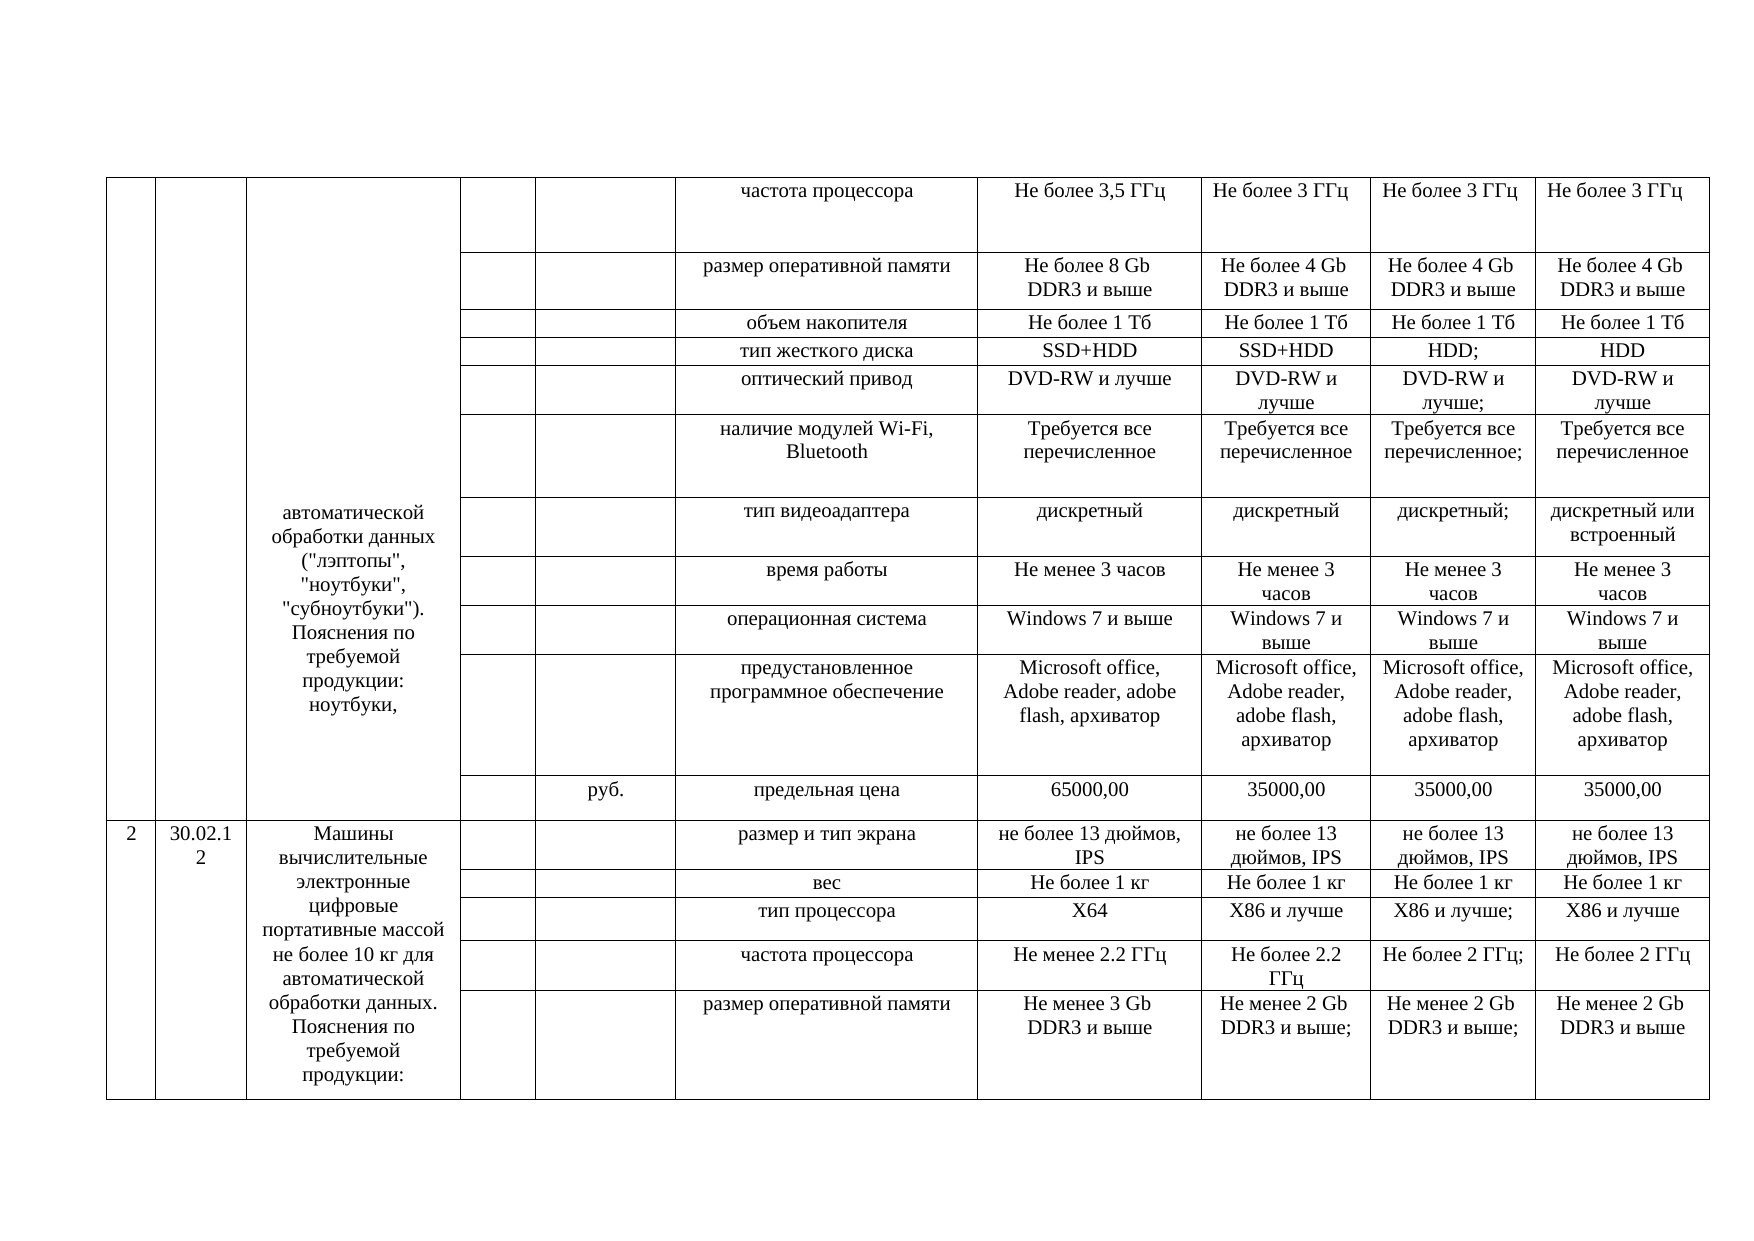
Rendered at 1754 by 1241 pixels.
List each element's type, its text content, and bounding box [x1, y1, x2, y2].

table_cell [536, 338, 675, 365]
table_cell Не более 8 Gb DDR3 и выше [978, 253, 1201, 309]
table_cell объем накопителя [676, 310, 977, 337]
table_cell SSD+HDD [978, 338, 1201, 365]
table_cell дискретный [978, 498, 1201, 556]
table_cell Windows 7 и выше [1371, 606, 1535, 654]
table_cell [461, 941, 535, 989]
table_cell Машины вычислительные электронные цифровые портативные массой не более 10 кг для автоматической обработки данных. Пояснения по требуемой продукции: планшетные компьютеры [247, 821, 460, 1099]
table_cell [461, 821, 535, 869]
table_cell Windows 7 и выше [978, 606, 1201, 654]
table_cell Windows 7 и выше [1536, 606, 1709, 654]
table_cell Не менее 2 Gb DDR3 и выше [1536, 991, 1709, 1099]
table_cell Требуется все перечисленное [1202, 415, 1370, 497]
table_cell Microsoft office, Adobe reader, adobe flash, архиватор [1202, 655, 1370, 775]
table_cell операционная система [676, 606, 977, 654]
table_cell [536, 253, 675, 309]
table_cell не более 13 дюймов, IPS [978, 821, 1201, 869]
table_cell Требуется все перечисленное [978, 415, 1201, 497]
table_cell Не менее 3 часов [1202, 557, 1370, 605]
table_cell тип жесткого диска [676, 338, 977, 365]
table_cell частота процессора [676, 178, 977, 252]
table_cell [536, 870, 675, 897]
table_cell [461, 338, 535, 365]
table_cell [461, 178, 535, 252]
table_cell 2 [107, 821, 155, 1099]
table_cell [461, 310, 535, 337]
table_cell вес [676, 870, 977, 897]
table_cell Не более 3 ГГц [1536, 178, 1709, 252]
table_cell не более 13 дюймов, IPS [1371, 821, 1535, 869]
table_cell Требуется все перечисленное; [1371, 415, 1535, 497]
table_cell [461, 557, 535, 605]
table_cell Не более 3 ГГц [1371, 178, 1535, 252]
table_cell [461, 253, 535, 309]
table_cell 35000,00 [1202, 776, 1370, 820]
table_cell DVD-RW и лучше [978, 366, 1201, 414]
table_cell [536, 655, 675, 775]
table_cell [461, 606, 535, 654]
table_cell X86 и лучше [1536, 898, 1709, 940]
table_cell наличие модулей Wi-Fi, Bluetooth [676, 415, 977, 497]
table_cell время работы [676, 557, 977, 605]
table_cell 35000,00 [1536, 776, 1709, 820]
table_cell Не более 1 Тб [1371, 310, 1535, 337]
table_cell 35000,00 [1371, 776, 1535, 820]
table_cell [536, 557, 675, 605]
table_cell Не более 1 кг [978, 870, 1201, 897]
table_cell Не более 1 кг [1202, 870, 1370, 897]
table_cell [536, 178, 675, 252]
table_cell Windows 7 и выше [1202, 606, 1370, 654]
table_cell Не более 2.2 ГГц [1202, 941, 1370, 989]
table_cell предустановленное программное обеспечение [676, 655, 977, 775]
table_cell Не более 3 ГГц [1202, 178, 1370, 252]
table_cell частота процессора [676, 941, 977, 989]
table_cell [536, 821, 675, 869]
table_cell [536, 941, 675, 989]
table_cell Не менее 3 часов [1536, 557, 1709, 605]
table_cell дискретный или встроенный [1536, 498, 1709, 556]
table_cell [536, 991, 675, 1099]
table_cell дискретный; [1371, 498, 1535, 556]
table_cell Не более 1 кг [1536, 870, 1709, 897]
table_cell [536, 606, 675, 654]
table_cell тип процессора [676, 898, 977, 940]
table_cell Не менее 3 Gb DDR3 и выше [978, 991, 1201, 1099]
table_cell [461, 870, 535, 897]
table_cell 30.02.12 [156, 821, 246, 1099]
table_cell Не менее 2 Gb DDR3 и выше; [1371, 991, 1535, 1099]
table_cell SSD+HDD [1202, 338, 1370, 365]
table_cell Не более 4 Gb DDR3 и выше [1202, 253, 1370, 309]
table_cell Не более 4 Gb DDR3 и выше [1371, 253, 1535, 309]
table_cell [461, 776, 535, 820]
table_cell [461, 898, 535, 940]
table_cell размер оперативной памяти [676, 991, 977, 1099]
table_cell Не более 2 ГГц [1536, 941, 1709, 989]
table_cell Не более 3,5 ГГц [978, 178, 1201, 252]
table_cell [536, 498, 675, 556]
table_cell Не более 1 Тб [1202, 310, 1370, 337]
table_cell размер оперативной памяти [676, 253, 977, 309]
table_cell Не более 1 Тб [1536, 310, 1709, 337]
table_cell дискретный [1202, 498, 1370, 556]
table_cell HDD; [1371, 338, 1535, 365]
table_cell [536, 310, 675, 337]
table_cell [536, 415, 675, 497]
table_cell не более 13 дюймов, IPS [1202, 821, 1370, 869]
table_cell X86 и лучше; [1371, 898, 1535, 940]
table_cell Microsoft office, Adobe reader, adobe flash, архиватор [978, 655, 1201, 775]
table_cell Не более 2 ГГц; [1371, 941, 1535, 989]
table_cell оптический привод [676, 366, 977, 414]
table_cell Не менее 3 часов [1371, 557, 1535, 605]
table_cell не более 13 дюймов, IPS [1536, 821, 1709, 869]
table_cell руб. [536, 776, 675, 820]
table_cell [461, 498, 535, 556]
table_cell Не менее 3 часов [978, 557, 1201, 605]
table_cell Microsoft office, Adobe reader, adobe flash, архиватор [1536, 655, 1709, 775]
table_cell предельная цена [676, 776, 977, 820]
table_cell Не менее 2 Gb DDR3 и выше; [1202, 991, 1370, 1099]
table_cell DVD-RW и лучше [1536, 366, 1709, 414]
table_cell размер и тип экрана [676, 821, 977, 869]
table_cell [536, 366, 675, 414]
table_cell Не более 1 Тб [978, 310, 1201, 337]
table_cell [461, 366, 535, 414]
table_cell Не более 4 Gb DDR3 и выше [1536, 253, 1709, 309]
table_cell DVD-RW и лучше; [1371, 366, 1535, 414]
table_cell X86 и лучше [1202, 898, 1370, 940]
table_cell Требуется все перечисленное [1536, 415, 1709, 497]
table_cell Не менее 2.2 ГГц [978, 941, 1201, 989]
table_cell [461, 991, 535, 1099]
table_cell тип видеоадаптера [676, 498, 977, 556]
table_cell 65000,00 [978, 776, 1201, 820]
table_cell Не более 1 кг [1371, 870, 1535, 897]
table_cell HDD [1536, 338, 1709, 365]
table_cell [461, 415, 535, 497]
table_cell Microsoft office, Adobe reader, adobe flash, архиватор [1371, 655, 1535, 775]
table_cell [536, 898, 675, 940]
table_cell X64 [978, 898, 1201, 940]
table_cell DVD-RW и лучше [1202, 366, 1370, 414]
table_cell [461, 655, 535, 775]
